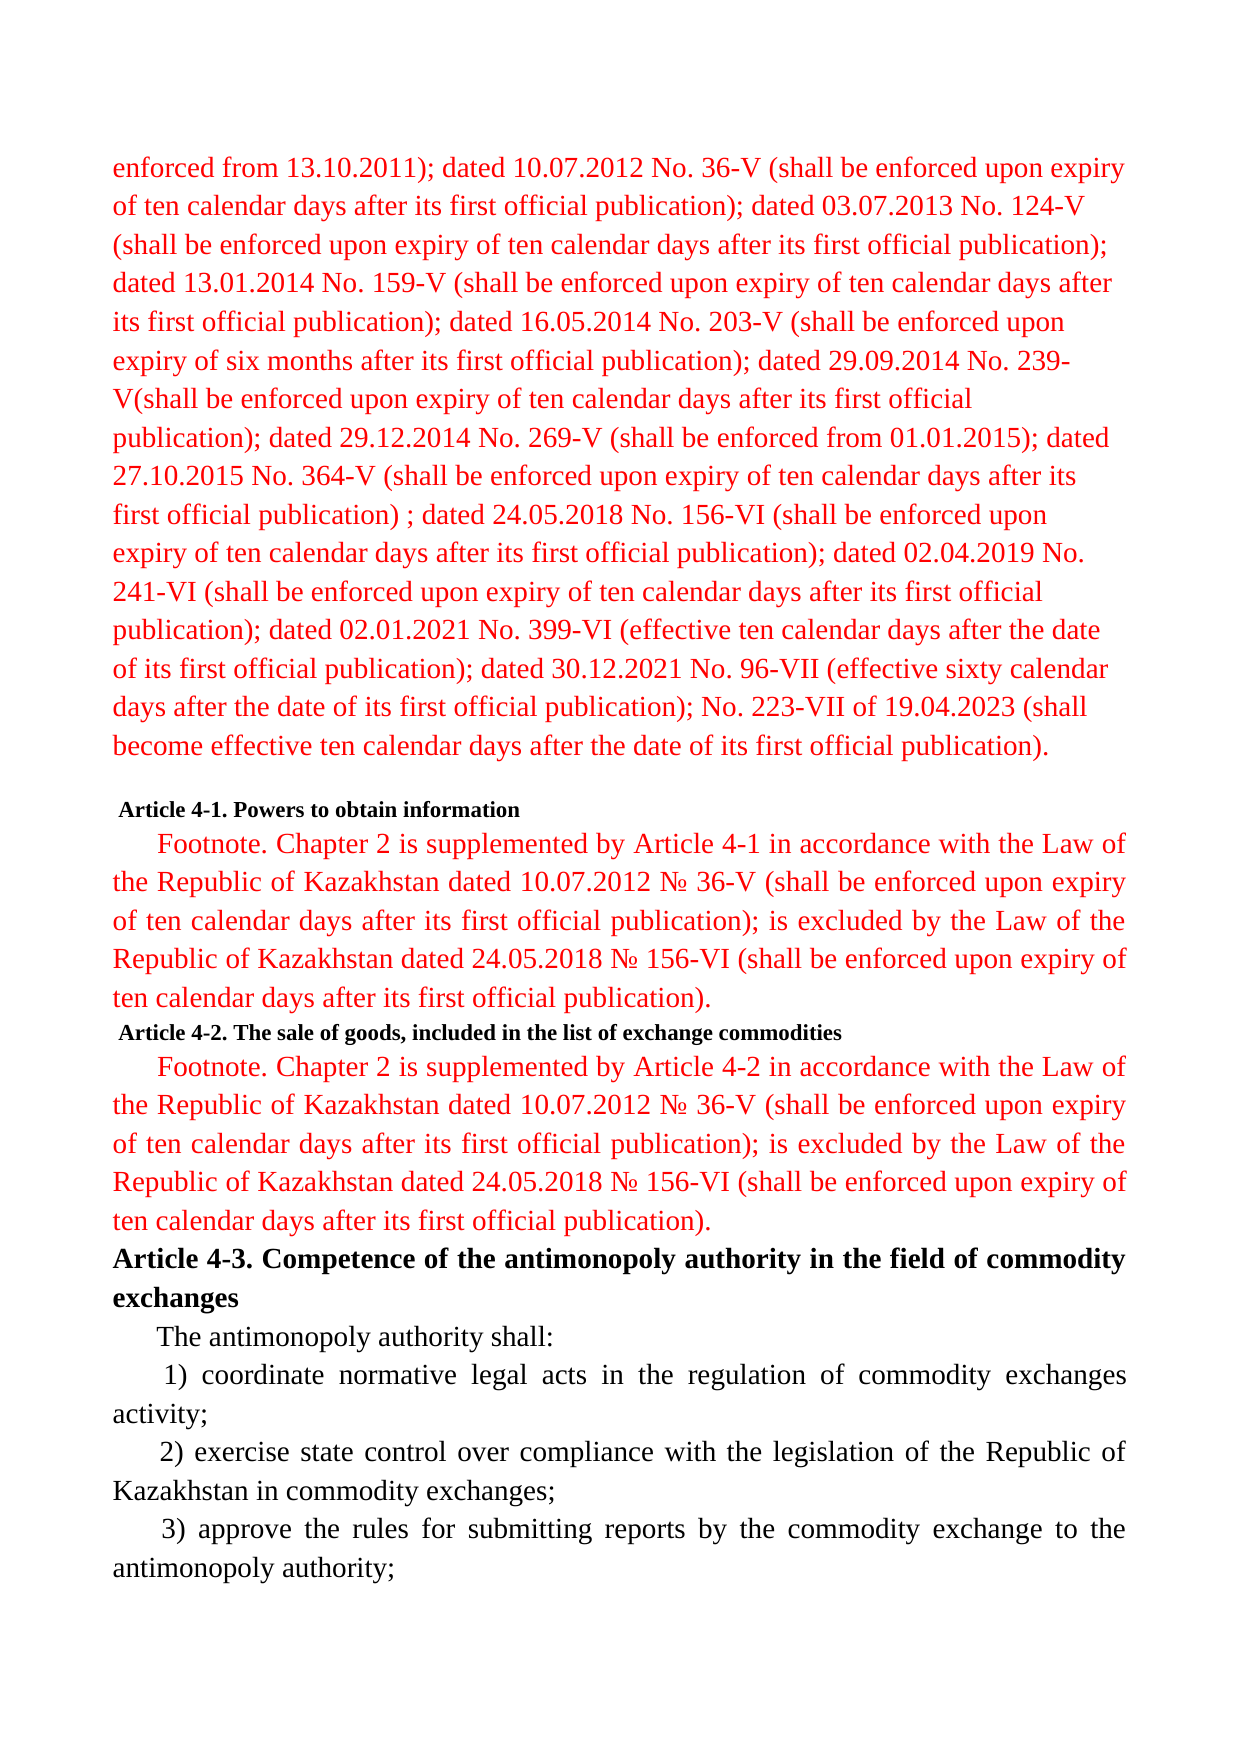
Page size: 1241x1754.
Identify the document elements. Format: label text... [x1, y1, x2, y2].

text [112, 150, 1128, 792]
text Article 4-3. Competence of the antimonopoly authority in the field of commodity exchanges [112, 1242, 1128, 1314]
text 1) coordinate normative legal acts in the regulation of commodity exchanges activity; [112, 1357, 1128, 1429]
text The antimonopoly authority shall: [112, 1319, 1128, 1352]
text Footnote. Chapter 2 is supplemented by Article 4-1 in accordance with the Law of the Republic of Kazakhstan dated 10.07.2012 № 36-V (shall be enforced upon expiry of ten calendar days after its first official publication); is excluded by the Law of the Republic of Kazakhstan dated 24.05.2018 № 156-VI (shall be enforced upon expiry of ten calendar days after its first official publication). [112, 826, 1128, 1014]
text 2) exercise state control over compliance with the legislation of the Republic of Kazakhstan in commodity exchanges; [112, 1434, 1128, 1506]
text 3) approve the rules for submitting reports by the commodity exchange to the antimonopoly authority; [112, 1511, 1128, 1583]
text Article 4-2. The sale of goods, included in the list of exchange commodities [112, 1019, 1128, 1045]
text Article 4-1. Powers to obtain information [112, 796, 1128, 822]
text Footnote. Chapter 2 is supplemented by Article 4-2 in accordance with the Law of the Republic of Kazakhstan dated 10.07.2012 № 36-V (shall be enforced upon expiry of ten calendar days after its first official publication); is excluded by the Law of the Republic of Kazakhstan dated 24.05.2018 № 156-VI (shall be enforced upon expiry of ten calendar days after its first official publication). [112, 1049, 1128, 1237]
